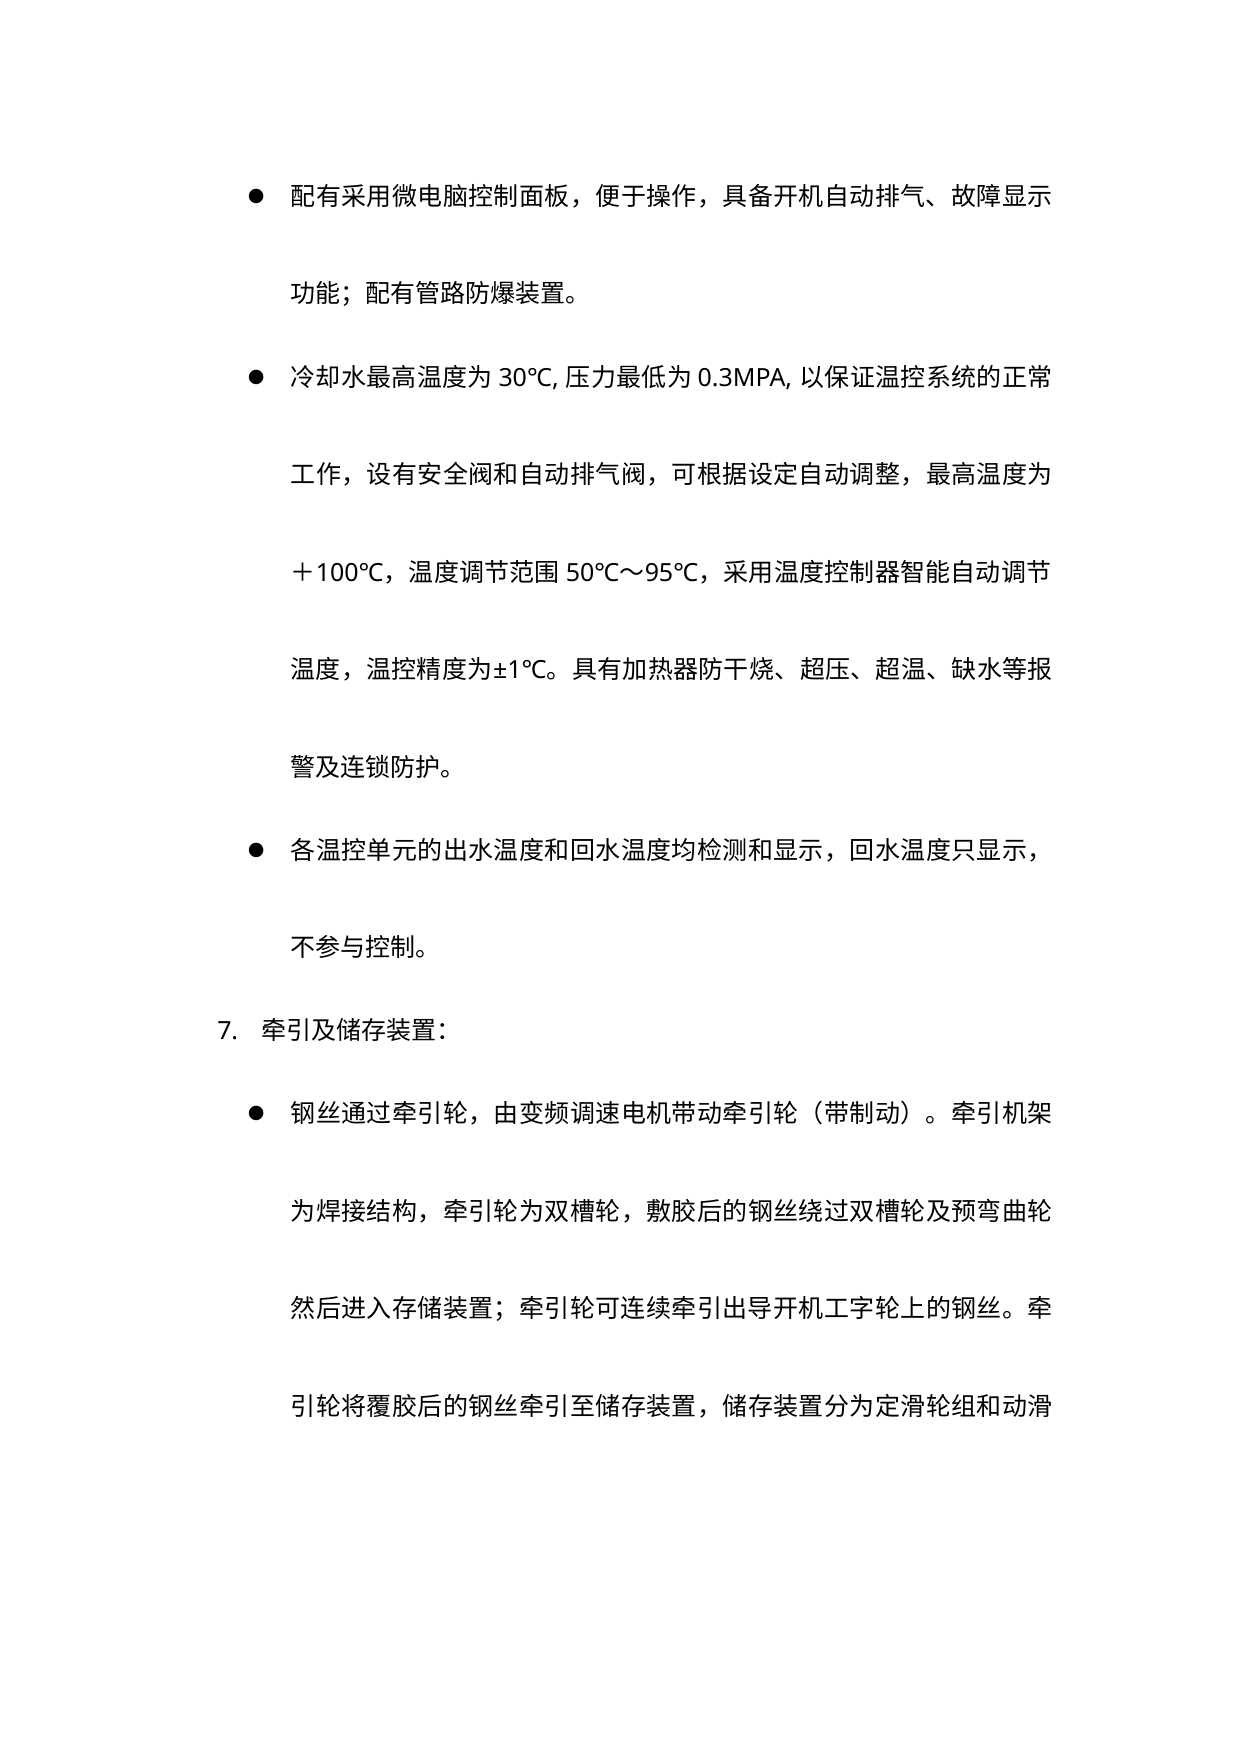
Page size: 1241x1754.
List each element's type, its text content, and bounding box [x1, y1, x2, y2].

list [247, 1079, 1053, 1437]
list 配有采用微电脑控制面板，便于操作，具备开机自动排气、故障显示功能；配有管路防爆装置。 [247, 162, 1053, 324]
list 冷却水最高温度为30℃, 压力最低为0.3MPA, 以保证温控系统的正常工作，设有安全阀和自动排气阀，可根据设定自动调整，最高温度为＋100℃，温度调节范围50℃～95℃，采用温度控制器智能自动调节温度，温控精度为±1℃。具有加热器防干烧、超压、超温、缺水等报警及连锁防护。 [247, 343, 1053, 798]
list 各温控单元的出水温度和回水温度均检测和显示，回水温度只显示，不参与控制。 [247, 816, 1053, 978]
list 牵引及储存装置： [217, 996, 1053, 1061]
